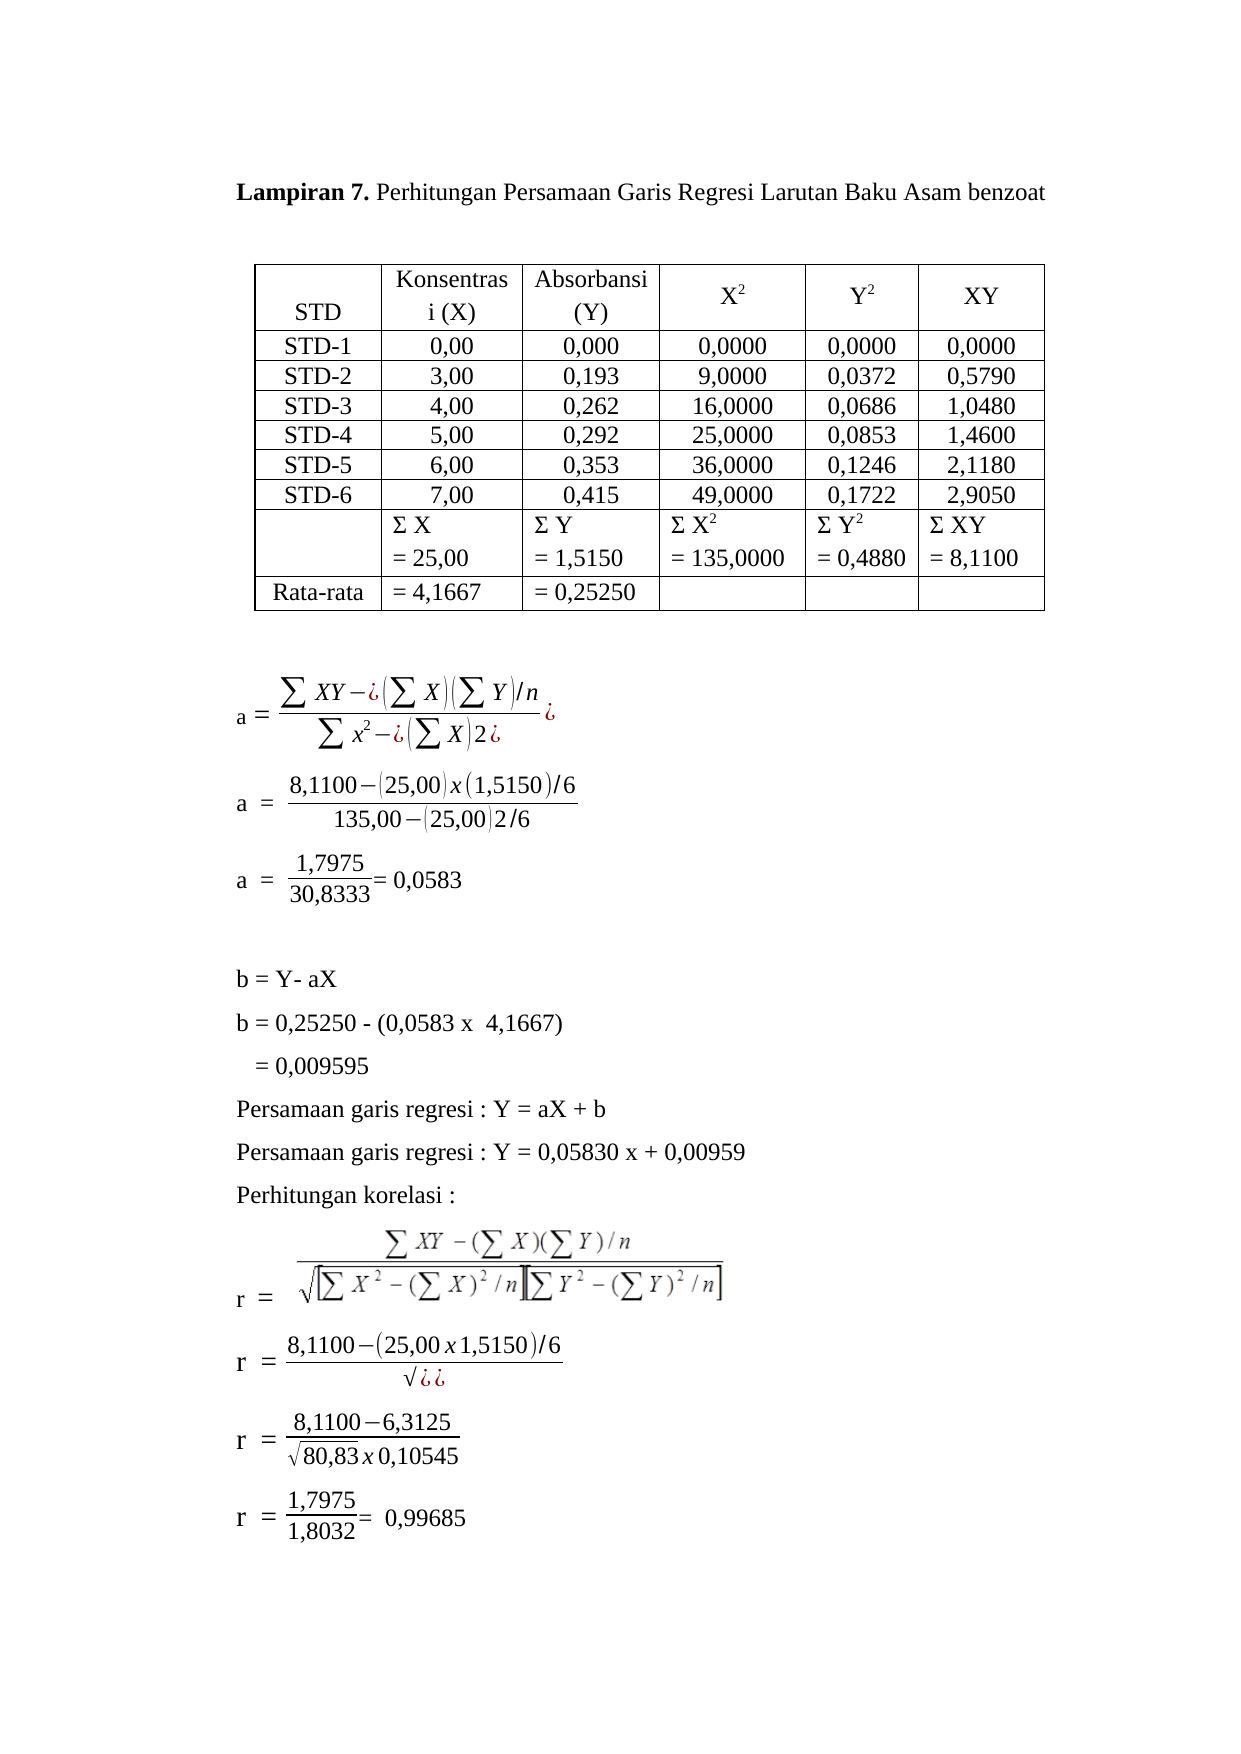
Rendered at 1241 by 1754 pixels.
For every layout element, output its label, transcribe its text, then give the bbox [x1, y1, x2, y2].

table_cell 0,353 [523, 450, 659, 479]
table_header X2 [660, 265, 805, 330]
table_cell Σ Y2 = 0,4880 [806, 510, 918, 576]
table_header Absorbansi (Y) [523, 265, 659, 330]
table_cell 0,0000 [660, 331, 805, 360]
text a = [236, 770, 1063, 835]
table_cell 16,0000 [660, 391, 805, 419]
table_cell Σ Y = 1,5150 [523, 510, 659, 576]
table_cell 7,00 [382, 480, 522, 509]
text a = = 0,0583 [236, 850, 1063, 951]
table_cell STD-2 [256, 361, 381, 390]
table_cell 0,0000 [806, 331, 918, 360]
table_cell STD-6 [256, 480, 381, 509]
table_cell 9,0000 [660, 361, 805, 390]
text r = [236, 1330, 1063, 1392]
table_cell 1,4600 [919, 421, 1044, 449]
table_cell 36,0000 [660, 450, 805, 479]
table_cell STD-4 [256, 421, 381, 449]
table_cell Rata-rata [256, 577, 381, 609]
table_cell [806, 577, 918, 609]
table_cell = 4,1667 [382, 577, 522, 609]
table_cell 0,000 [523, 331, 659, 360]
picture [288, 1223, 729, 1308]
table_cell [660, 577, 805, 609]
text Persamaan garis regresi : Y = 0,05830 x + 0,00959 [236, 1137, 1063, 1166]
text r = [236, 1408, 1063, 1469]
table_cell 0,1722 [806, 480, 918, 509]
table_cell 5,00 [382, 421, 522, 449]
table_cell 0,262 [523, 391, 659, 419]
table_cell STD-3 [256, 391, 381, 419]
table_header Konsentrasi (X) [382, 265, 522, 330]
table_header Y2 [806, 265, 918, 330]
table_cell 2,1180 [919, 450, 1044, 479]
table_cell Σ XY = 8,1100 [919, 510, 1044, 576]
table_cell 0,1246 [806, 450, 918, 479]
table_cell 4,00 [382, 391, 522, 419]
table_cell Σ X2 = 135,0000 [660, 510, 805, 576]
table_cell 0,292 [523, 421, 659, 449]
table_cell STD-5 [256, 450, 381, 479]
table_cell 3,00 [382, 361, 522, 390]
table_header STD [256, 265, 381, 330]
text b = 0,25250 - (0,0583 x 4,1667) [236, 1008, 1063, 1036]
table_cell 2,9050 [919, 480, 1044, 509]
table_cell [256, 510, 381, 576]
table_cell 0,0372 [806, 361, 918, 390]
table_cell = 0,25250 [523, 577, 659, 609]
text b = Y- aX [236, 964, 1063, 993]
table_cell 0,00 [382, 331, 522, 360]
table_cell Σ X = 25,00 [382, 510, 522, 576]
table_cell 0,0853 [806, 421, 918, 449]
text Persamaan garis regresi : Y = aX + b [236, 1094, 1063, 1123]
table_header XY [919, 265, 1044, 330]
text = 0,009595 [236, 1051, 1063, 1079]
table_cell 0,415 [523, 480, 659, 509]
table_cell 0,0000 [919, 331, 1044, 360]
table_cell 49,0000 [660, 480, 805, 509]
table_cell 0,193 [523, 361, 659, 390]
table_cell STD-1 [256, 331, 381, 360]
text a = [236, 674, 1063, 753]
text Perhitungan korelasi : [236, 1180, 1063, 1209]
table_cell 0,5790 [919, 361, 1044, 390]
table_cell 1,0480 [919, 391, 1044, 419]
table_cell 6,00 [382, 450, 522, 479]
table_cell 0,0686 [806, 391, 918, 419]
table_cell 25,0000 [660, 421, 805, 449]
text Lampiran 7. Perhitungan Persamaan Garis Regresi Larutan Baku Asam benzoat [236, 177, 1063, 206]
text r = = 0,99685 [236, 1486, 1063, 1545]
table_cell [919, 577, 1044, 609]
